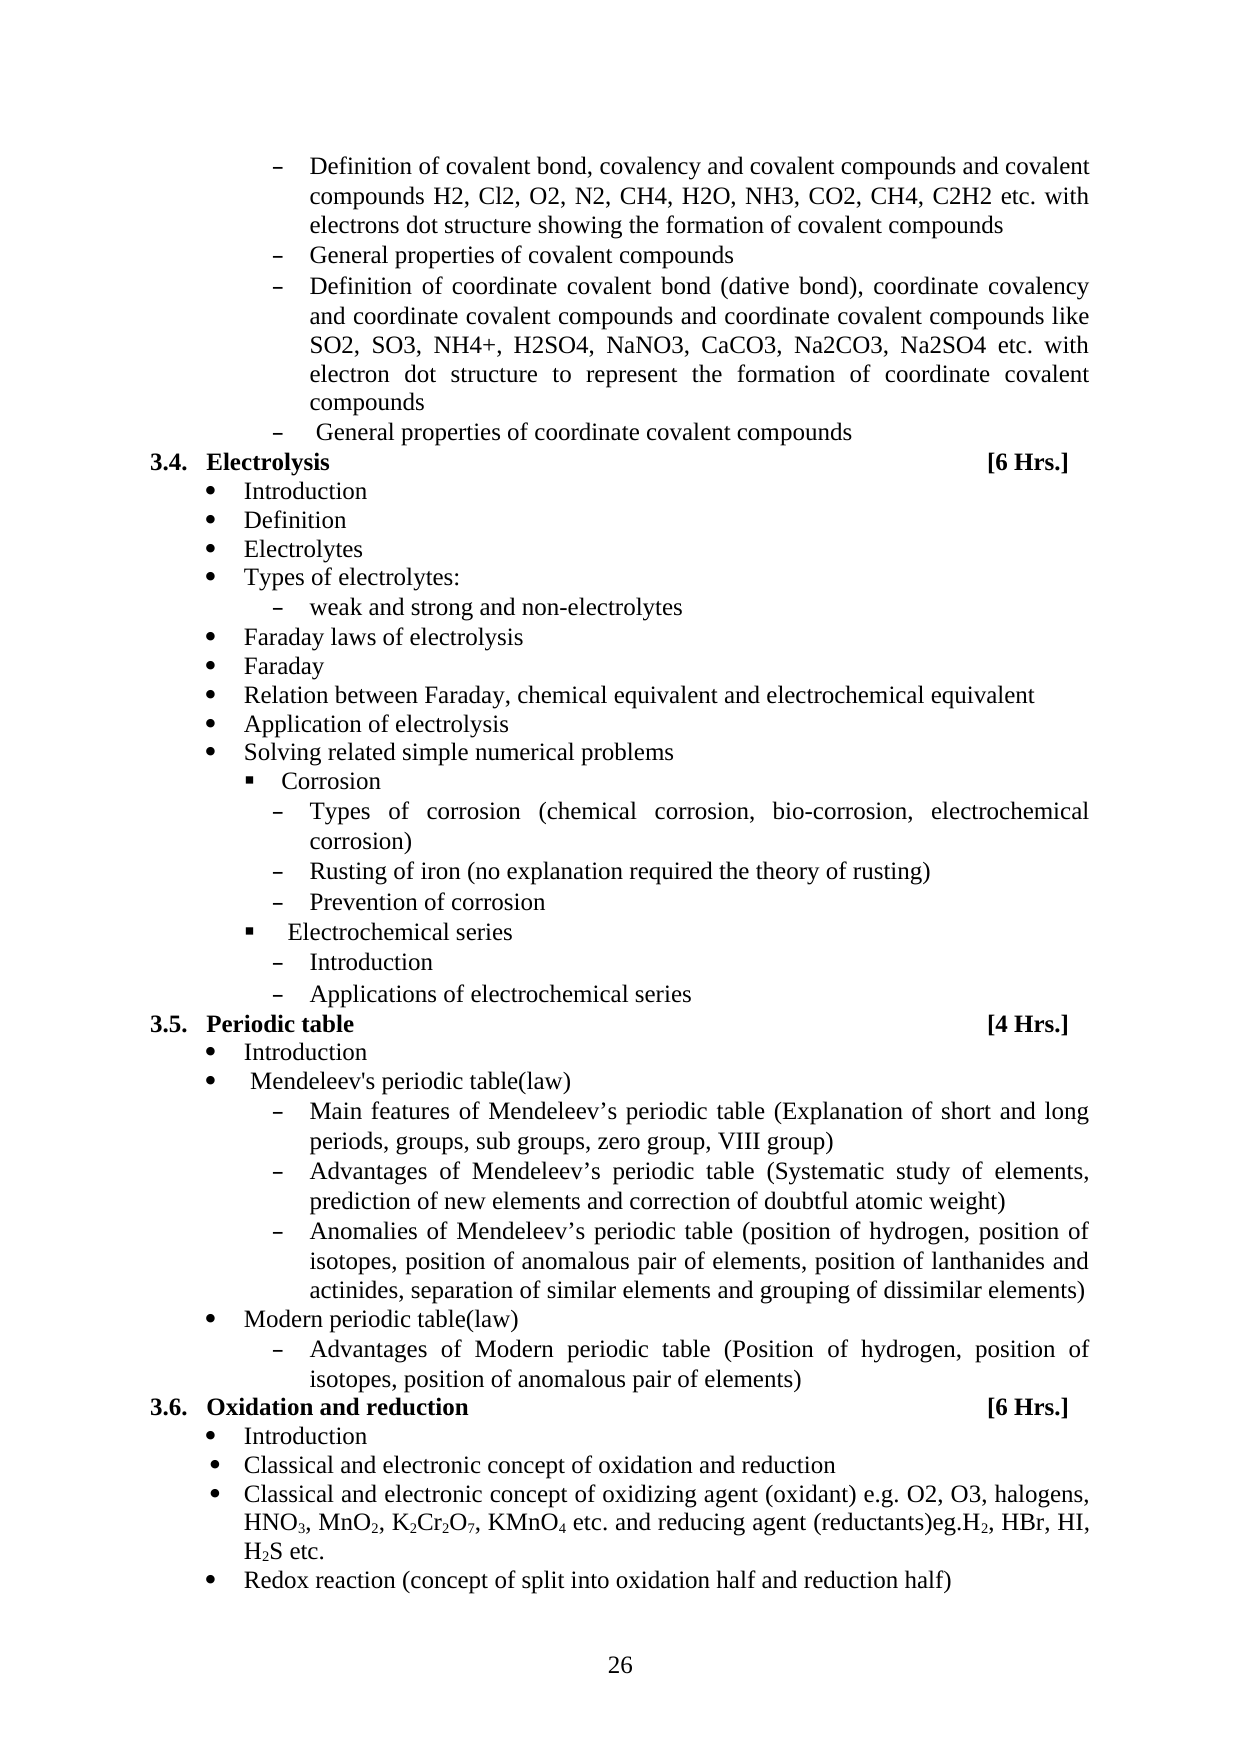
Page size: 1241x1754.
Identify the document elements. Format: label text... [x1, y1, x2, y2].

list Prevention of corrosion [272, 886, 1090, 917]
list Introduction [206, 1421, 1090, 1450]
list Advantages of Modern periodic table (Position of hydrogen, position of isotopes, position of anomalous pair of elements) [272, 1332, 1090, 1392]
list Classical and electronic concept of oxidation and reduction [216, 1450, 1090, 1479]
list Application of electrolysis [206, 709, 1090, 737]
list Main features of Mendeleev’s periodic table (Explanation of short and long periods, groups, sub groups, zero group, VIII group) [272, 1095, 1090, 1155]
list Redox reaction (concept of split into oxidation half and reduction half) [206, 1565, 1090, 1594]
list Introduction [206, 1037, 1090, 1066]
list Faraday [206, 651, 1090, 680]
list Electrochemical series [243, 917, 1090, 946]
list Mendeleev's periodic table(law) [206, 1066, 1090, 1095]
list Introduction [272, 946, 1090, 977]
list Types of corrosion (chemical corrosion, bio-corrosion, electrochemical corrosion) [272, 795, 1090, 855]
list Faraday laws of electrolysis [206, 622, 1090, 651]
list Classical and electronic concept of oxidizing agent (oxidant) e.g. O2, O3, halogens, HNO3, MnO2, K2Cr2O7, KMnO4 etc. and reducing agent (reductants)eg.H2, HBr, HI, H2S etc. [216, 1479, 1090, 1565]
list Anomalies of Mendeleev’s periodic table (position of hydrogen, position of isotopes, position of anomalous pair of elements, position of lanthanides and actinides, separation of similar elements and grouping of dissimilar elements) [272, 1215, 1090, 1304]
list Rusting of iron (no explanation required the theory of rusting) [272, 855, 1090, 886]
list Electrolytes [206, 534, 1090, 562]
list Types of electrolytes: [206, 562, 1090, 591]
list Corrosion [243, 766, 1090, 795]
list Advantages of Mendeleev’s periodic table (Systematic study of elements, prediction of new elements and correction of doubtful atomic weight) [272, 1155, 1090, 1215]
list Electrolysis [6 Hrs.] [150, 447, 1090, 476]
list Definition of covalent bond, covalency and covalent compounds and covalent compounds H2, Cl2, O2, N2, CH4, H2O, NH3, CO2, CH4, C2H2 etc. with electrons dot structure showing the formation of covalent compounds [272, 150, 1090, 239]
list Definition of coordinate covalent bond (dative bond), coordinate covalency and coordinate covalent compounds and coordinate covalent compounds like SO2, SO3, NH4+, H2SO4, NaNO3, CaCO3, Na2CO3, Na2SO4 etc. with electron dot structure to represent the formation of coordinate covalent compounds [272, 270, 1090, 416]
list Periodic table [4 Hrs.] [150, 1009, 1090, 1037]
list Introduction [206, 476, 1090, 505]
list General properties of covalent compounds [272, 239, 1090, 270]
list Oxidation and reduction [6 Hrs.] [150, 1392, 1090, 1421]
list weak and strong and non-electrolytes [272, 591, 1090, 622]
list Solving related simple numerical problems [206, 737, 1090, 766]
list Relation between Faraday, chemical equivalent and electrochemical equivalent [206, 680, 1090, 709]
list Applications of electrochemical series [272, 977, 1090, 1009]
list Definition [206, 505, 1090, 534]
list Modern periodic table(law) [206, 1304, 1090, 1332]
list General properties of coordinate covalent compounds [272, 416, 1090, 447]
